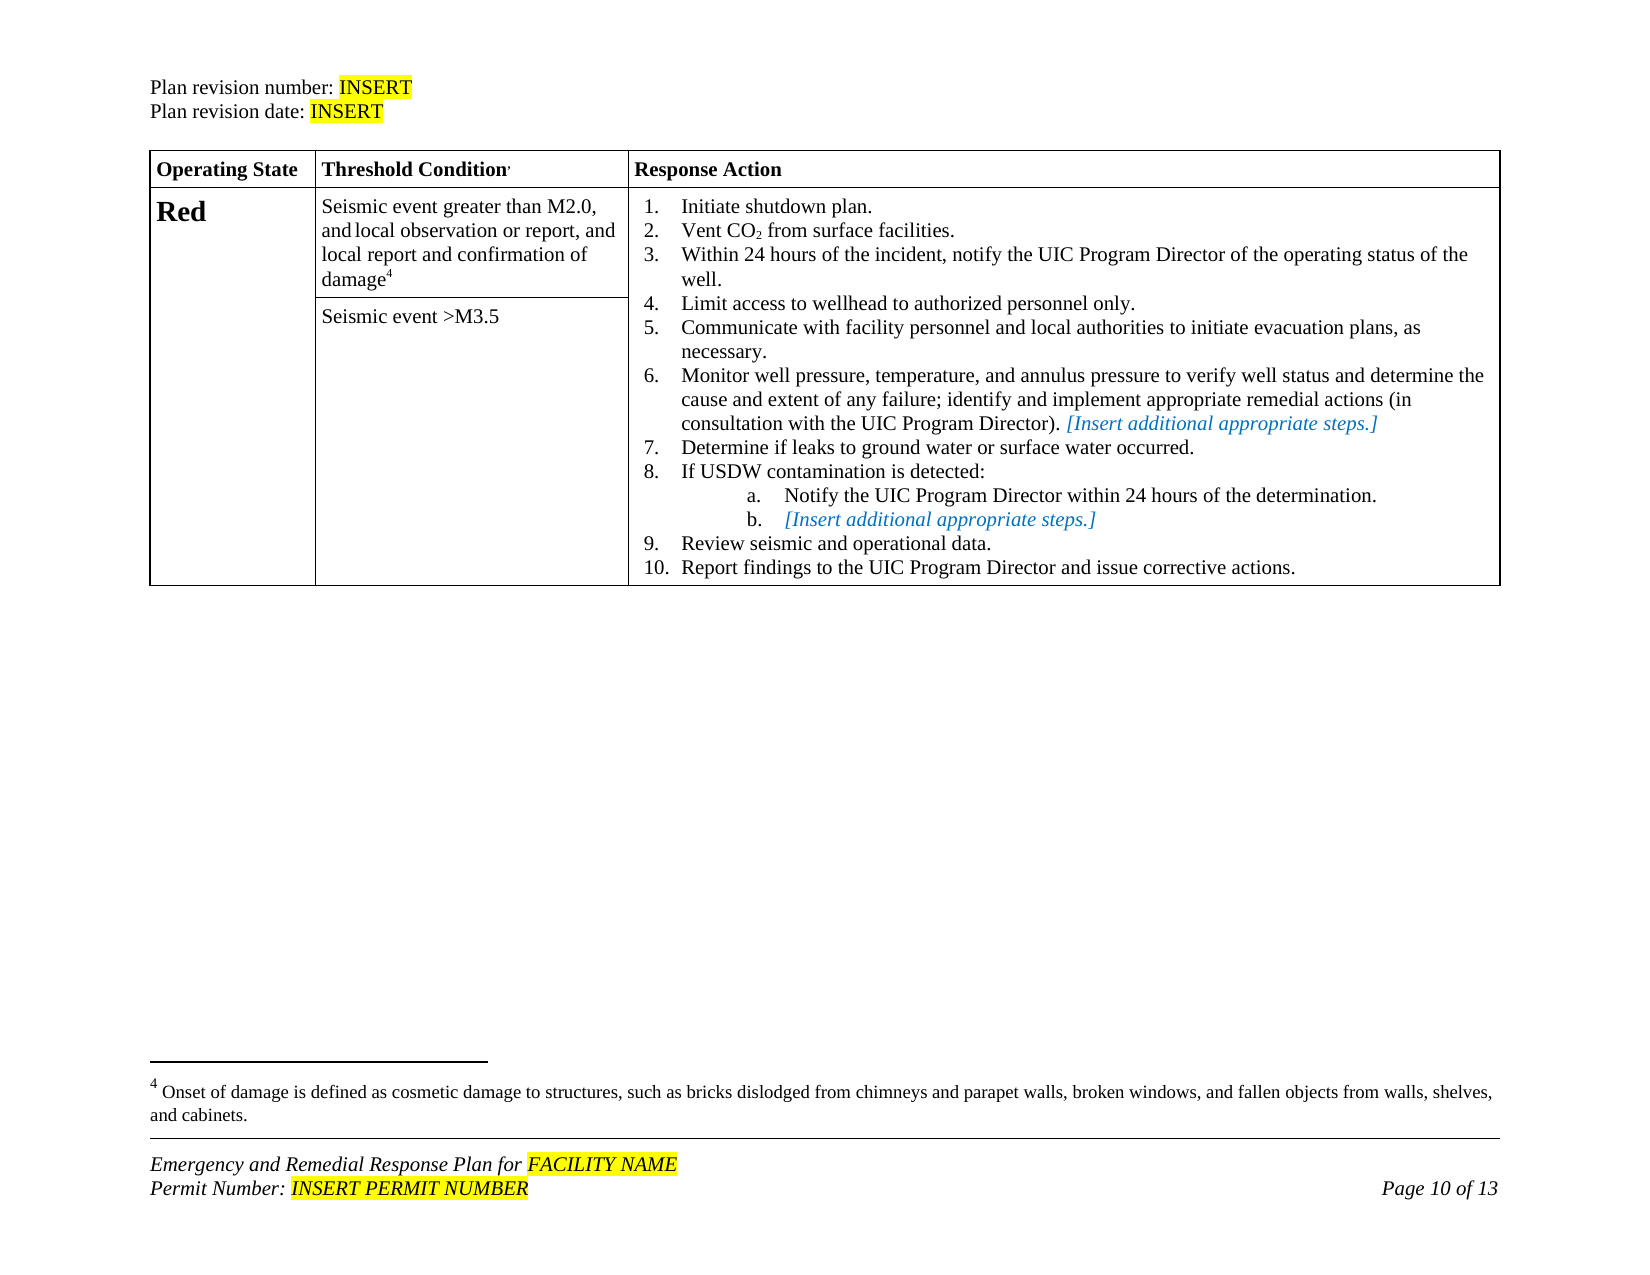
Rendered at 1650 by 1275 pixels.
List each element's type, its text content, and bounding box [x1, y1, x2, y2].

table_cell Initiate shutdown plan. Vent CO2 from surface facilities. Within 24 hours of the incident, notify the UIC Program Director of the operating status of the well. Limit access to wellhead to authorized personnel only. Communicate with facility personnel and local authorities to initiate evacuation plans, as necessary. Monitor well pressure, temperature, and annulus pressure to verify well status and determine the cause and extent of any failure; identify and implement appropriate remedial actions (in consultation with the UIC Program Director). [Insert additional appropriate steps.] Determine if leaks to ground water or surface water occurred. If USDW contamination is detected: Notify the UIC Program Director within 24 hours of the determination. [Insert additional appropriate steps.] Review seismic and operational data. Report findings to the UIC Program Director and issue corrective actions. [629, 188, 1499, 585]
table_cell Red [151, 188, 315, 585]
table_header Threshold Condition, [316, 151, 628, 187]
table_cell Seismic event >M3.5 [316, 298, 628, 585]
table_header Operating State [151, 151, 315, 187]
table_cell Seismic event greater than M2.0, and local observation or report, and local report and confirmation of damage [316, 188, 628, 297]
table_header Response Action [629, 151, 1499, 187]
